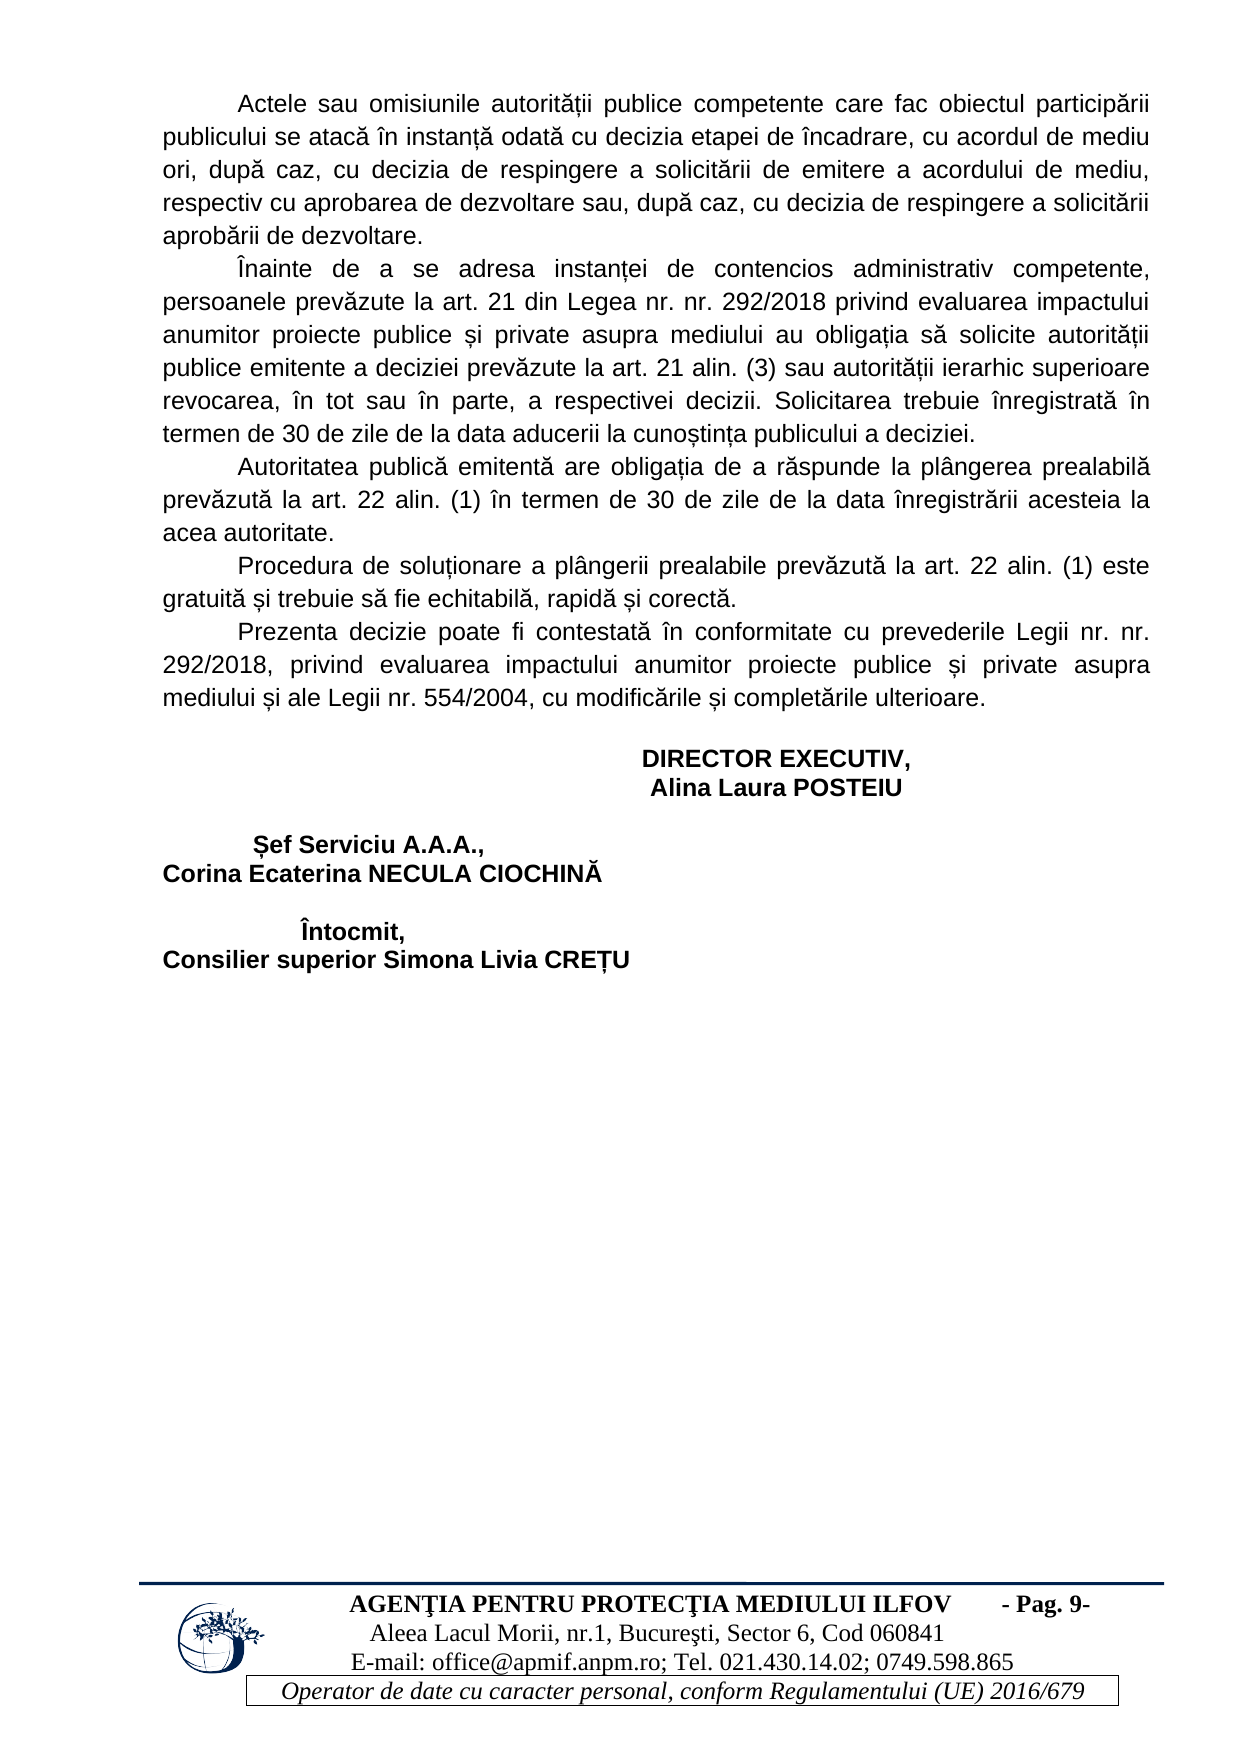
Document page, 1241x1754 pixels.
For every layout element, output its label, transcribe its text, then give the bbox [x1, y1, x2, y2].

text DIRECTOR EXECUTIV, [312, 744, 1152, 773]
text Consilier superior Simona Livia CREȚU [162, 945, 1152, 974]
text Șef Serviciu A.A.A., [162, 830, 1152, 859]
text Autoritatea publică emitentă are obligația de a răspunde la plângerea prealabilă prevăzută la art. 22 alin. (1) în termen de 30 de zile de la data înregistrării acesteia la acea autoritate. [162, 452, 1152, 547]
text Corina Ecaterina NECULA CIOCHINĂ [162, 859, 1152, 888]
text Întocmit, [162, 917, 1152, 945]
text Actele sau omisiunile autorității publice competente care fac obiectul participării publicului se atacă în instanță odată cu decizia etapei de încadrare, cu acordul de mediu ori, după caz, cu decizia de respingere a solicitării de emitere a acordului de mediu, respectiv cu aprobarea de dezvoltare sau, după caz, cu decizia de respingere a solicitării aprobării de dezvoltare. [162, 89, 1152, 249]
text Înainte de a se adresa instanței de contencios administrativ competente, persoanele prevăzute la art. 21 din Legea nr. nr. 292/2018 privind evaluarea impactului anumitor proiecte publice și private asupra mediului au obligația să solicite autorității publice emitente a deciziei prevăzute la art. 21 alin. (3) sau autorității ierarhic superioare revocarea, în tot sau în parte, a respectivei decizii. Solicitarea trebuie înregistrată în termen de 30 de zile de la data aducerii la cunoștința publicului a deciziei. [162, 254, 1152, 448]
text Alina Laura POSTEIU [312, 773, 1152, 802]
text Procedura de soluționare a plângerii prealabile prevăzută la art. 22 alin. (1) este gratuită și trebuie să fie echitabilă, rapidă și corectă. [162, 551, 1152, 613]
text Prezenta decizie poate fi contestată în conformitate cu prevederile Legii nr. nr. 292/2018, privind evaluarea impactului anumitor proiecte publice și private asupra mediului și ale Legii nr. 554/2004, cu modificările și completările ulterioare. [162, 617, 1152, 712]
